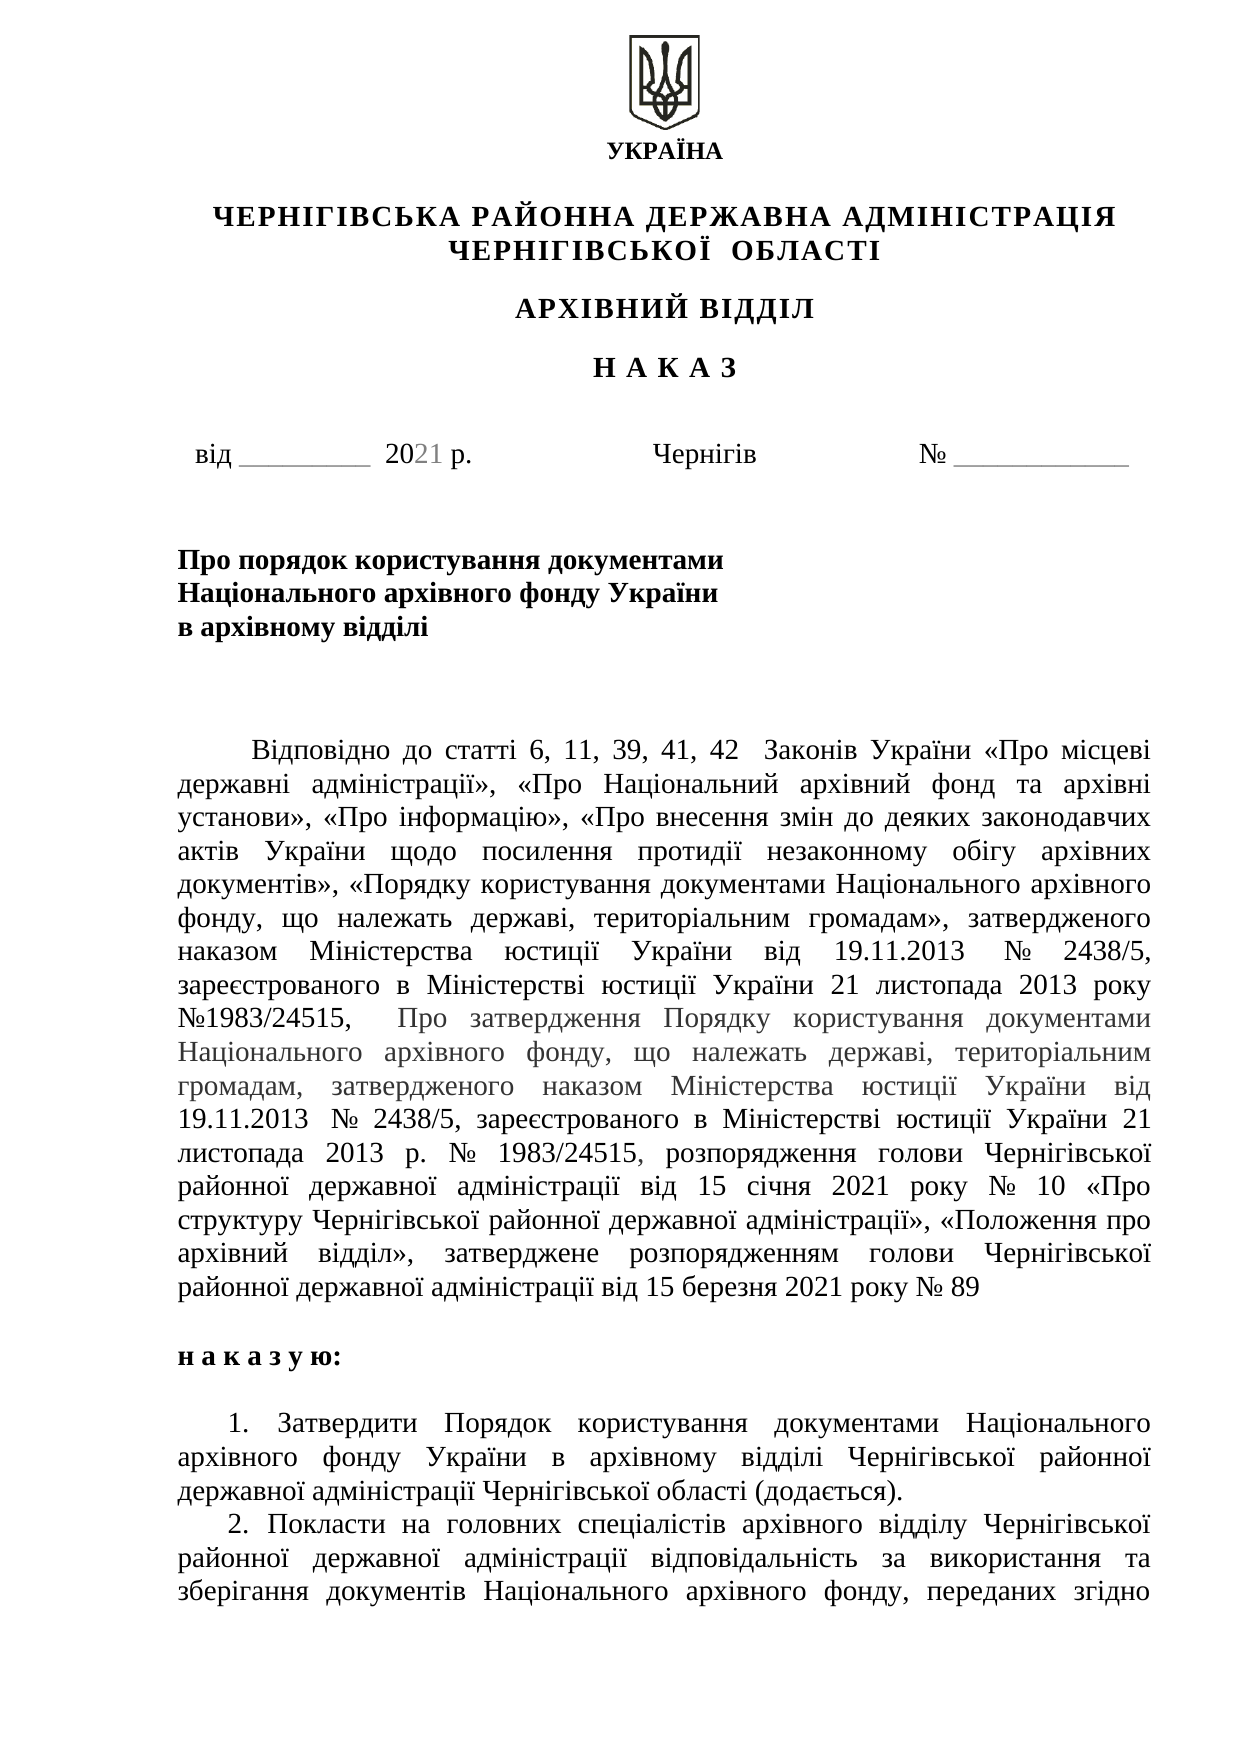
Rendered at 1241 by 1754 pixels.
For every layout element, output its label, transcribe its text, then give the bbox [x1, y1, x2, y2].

text Відповідно до статті 6, 11, 39, 41, 42 Законів України «Про місцеві державні адміністрації», «Про Національний архівний фонд та архівні установи», «Про інформацію», «Про внесення змін до деяких законодавчих актів України щодо посилення протидії незаконному обігу архівних документів», «Порядку користування документами Національного архівного фонду, що належать державі, територіальним громадам», затвердженого наказом Міністерства юстиції України від 19.11.2013 № 2438/5, зареєстрованого в Міністерстві юстиції України 21 листопада 2013 року №1983/24515, Про затвердження Порядку користування документами Національного архівного фонду, що належать державі, територіальним громадам, затвердженого наказом Міністерства юстиції України від 19.11.2013 № 2438/5, зареєстрованого в Міністерстві юстиції України 21 листопада 2013 р. № 1983/24515, розпорядження голови Чернігівської районної державної адміністрації від 15 січня 2021 року № 10 «Про структуру Чернігівської районної державної адміністрації», «Положення про архівний відділ», затверджене розпорядженням голови Чернігівської районної державної адміністрації від 15 березня 2021 року № 89 [177, 732, 1152, 1302]
text УКРАЇНА [177, 136, 1152, 164]
text ЧЕРНІГІВСЬКА РАЙОННА ДЕРЖАВНА АДМІНІСТРАЦІЯ [177, 199, 1152, 233]
table_header від _________ 2021 р. [184, 424, 561, 488]
table_header № ____________ [848, 424, 1181, 488]
text Про порядок користування документами Національного архівного фонду України в архівному відділі [177, 542, 1152, 642]
text НАКАЗ [177, 350, 1152, 384]
text н а к а з у ю: [177, 1338, 1152, 1372]
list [177, 1506, 1152, 1607]
text ЧЕРНІГІВСЬКОЇ ОБЛАСТІ [177, 233, 1152, 267]
list Затвердити Порядок користування документами Національного архівного фонду України в архівному відділі Чернігівської районної державної адміністрації Чернігівської області (додається). [177, 1406, 1152, 1506]
table_header Чернігів [561, 424, 848, 488]
text АРХІВНИЙ ВІДДІЛ [177, 292, 1152, 325]
